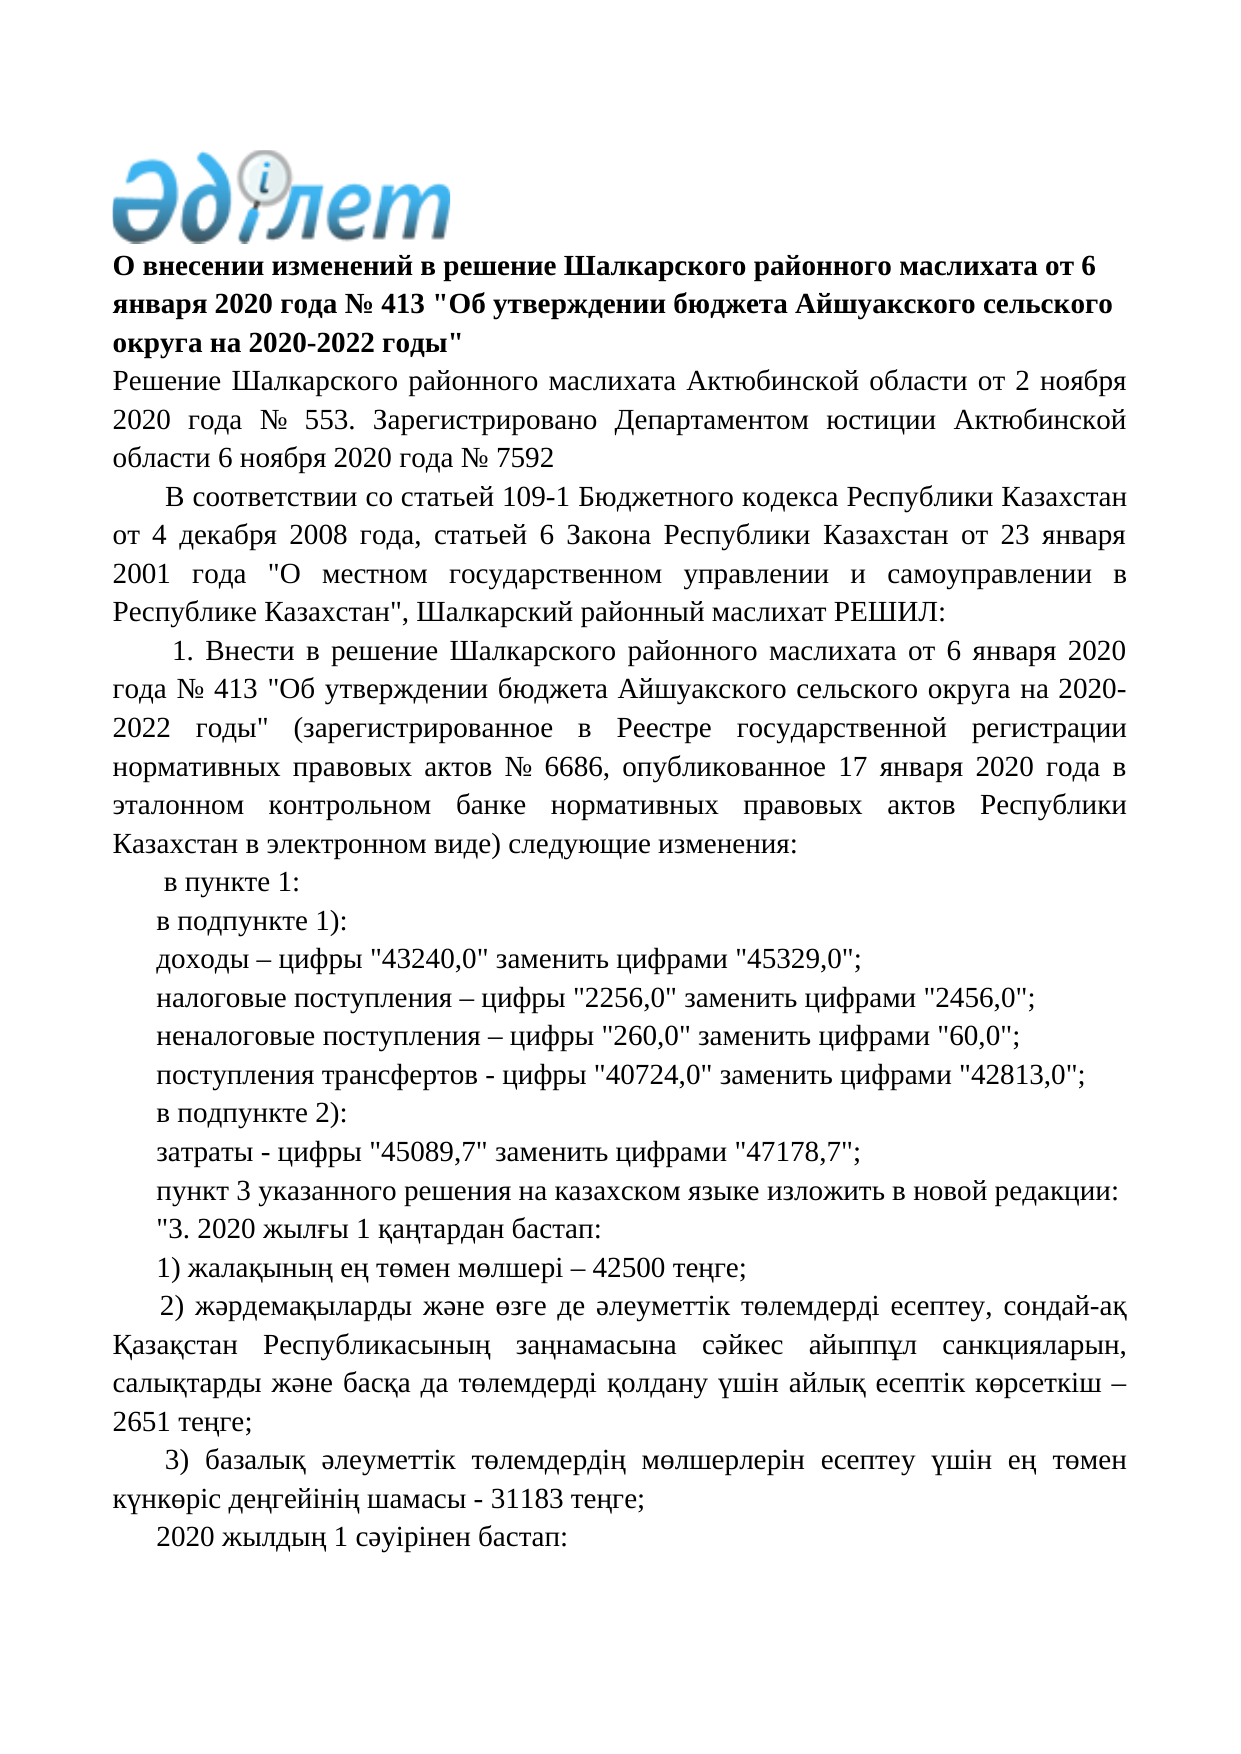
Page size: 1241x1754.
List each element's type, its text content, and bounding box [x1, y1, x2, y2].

picture [112, 150, 451, 244]
text 2020 жылдың 1 сәуірінен бастап: [112, 1519, 1128, 1553]
text неналоговые поступления – цифры "260,0" заменить цифрами "60,0"; [112, 1018, 1128, 1052]
text в подпункте 2): [112, 1096, 1128, 1129]
text налоговые поступления – цифры "2256,0" заменить цифрами "2456,0"; [112, 980, 1128, 1013]
text В соответствии со статьей 109-1 Бюджетного кодекса Республики Казахстан от 4 декабря 2008 года, статьей 6 Закона Республики Казахстан от 23 января 2001 года "О местном государственном управлении и самоуправлении в Республике Казахстан", Шалкарский районный маслихат РЕШИЛ: [112, 479, 1128, 628]
text доходы – цифры "43240,0" заменить цифрами "45329,0"; [112, 941, 1128, 975]
text в подпункте 1): [112, 903, 1128, 936]
text Решение Шалкарского районного маслихата Актюбинской области от 2 ноября 2020 года № 553. Зарегистрировано Департаментом юстиции Актюбинской области 6 ноября 2020 года № 7592 [112, 363, 1128, 474]
text "3. 2020 жылғы 1 қаңтардан бастап: [112, 1211, 1128, 1245]
text пункт 3 указанного решения на казахском языке изложить в новой редакции: [112, 1173, 1128, 1206]
text 3) базалық әлеуметтік төлемдердің мөлшерлерін есептеу үшін ең төмен күнкөріс деңгейінің шамасы - 31183 теңге; [112, 1442, 1128, 1514]
text 1. Внести в решение Шалкарского районного маслихата от 6 января 2020 года № 413 "Об утверждении бюджета Айшуакского сельского округа на 2020-2022 годы" (зарегистрированное в Реестре государственной регистрации нормативных правовых актов № 6686, опубликованное 17 января 2020 года в эталонном контрольном банке нормативных правовых актов Республики Казахстан в электронном виде) следующие изменения: [112, 633, 1128, 859]
text затраты - цифры "45089,7" заменить цифрами "47178,7"; [112, 1134, 1128, 1168]
text в пункте 1: [112, 864, 1128, 898]
text О внесении изменений в решение Шалкарского районного маслихата от 6 января 2020 года № 413 "Об утверждении бюджета Айшуакского сельского округа на 2020-2022 годы" [112, 248, 1128, 358]
text 2) жәрдемақыларды және өзге де әлеуметтік төлемдерді есептеу, сондай-ақ Қазақстан Республикасының заңнамасына сәйкес айыппұл санкцияларын, салықтарды және басқа да төлемдерді қолдану үшін айлық есептік көрсеткіш – 2651 теңге; [112, 1288, 1128, 1437]
text 1) жалақының ең төмен мөлшері – 42500 теңге; [112, 1250, 1128, 1283]
text поступления трансфертов - цифры "40724,0" заменить цифрами "42813,0"; [112, 1057, 1128, 1091]
